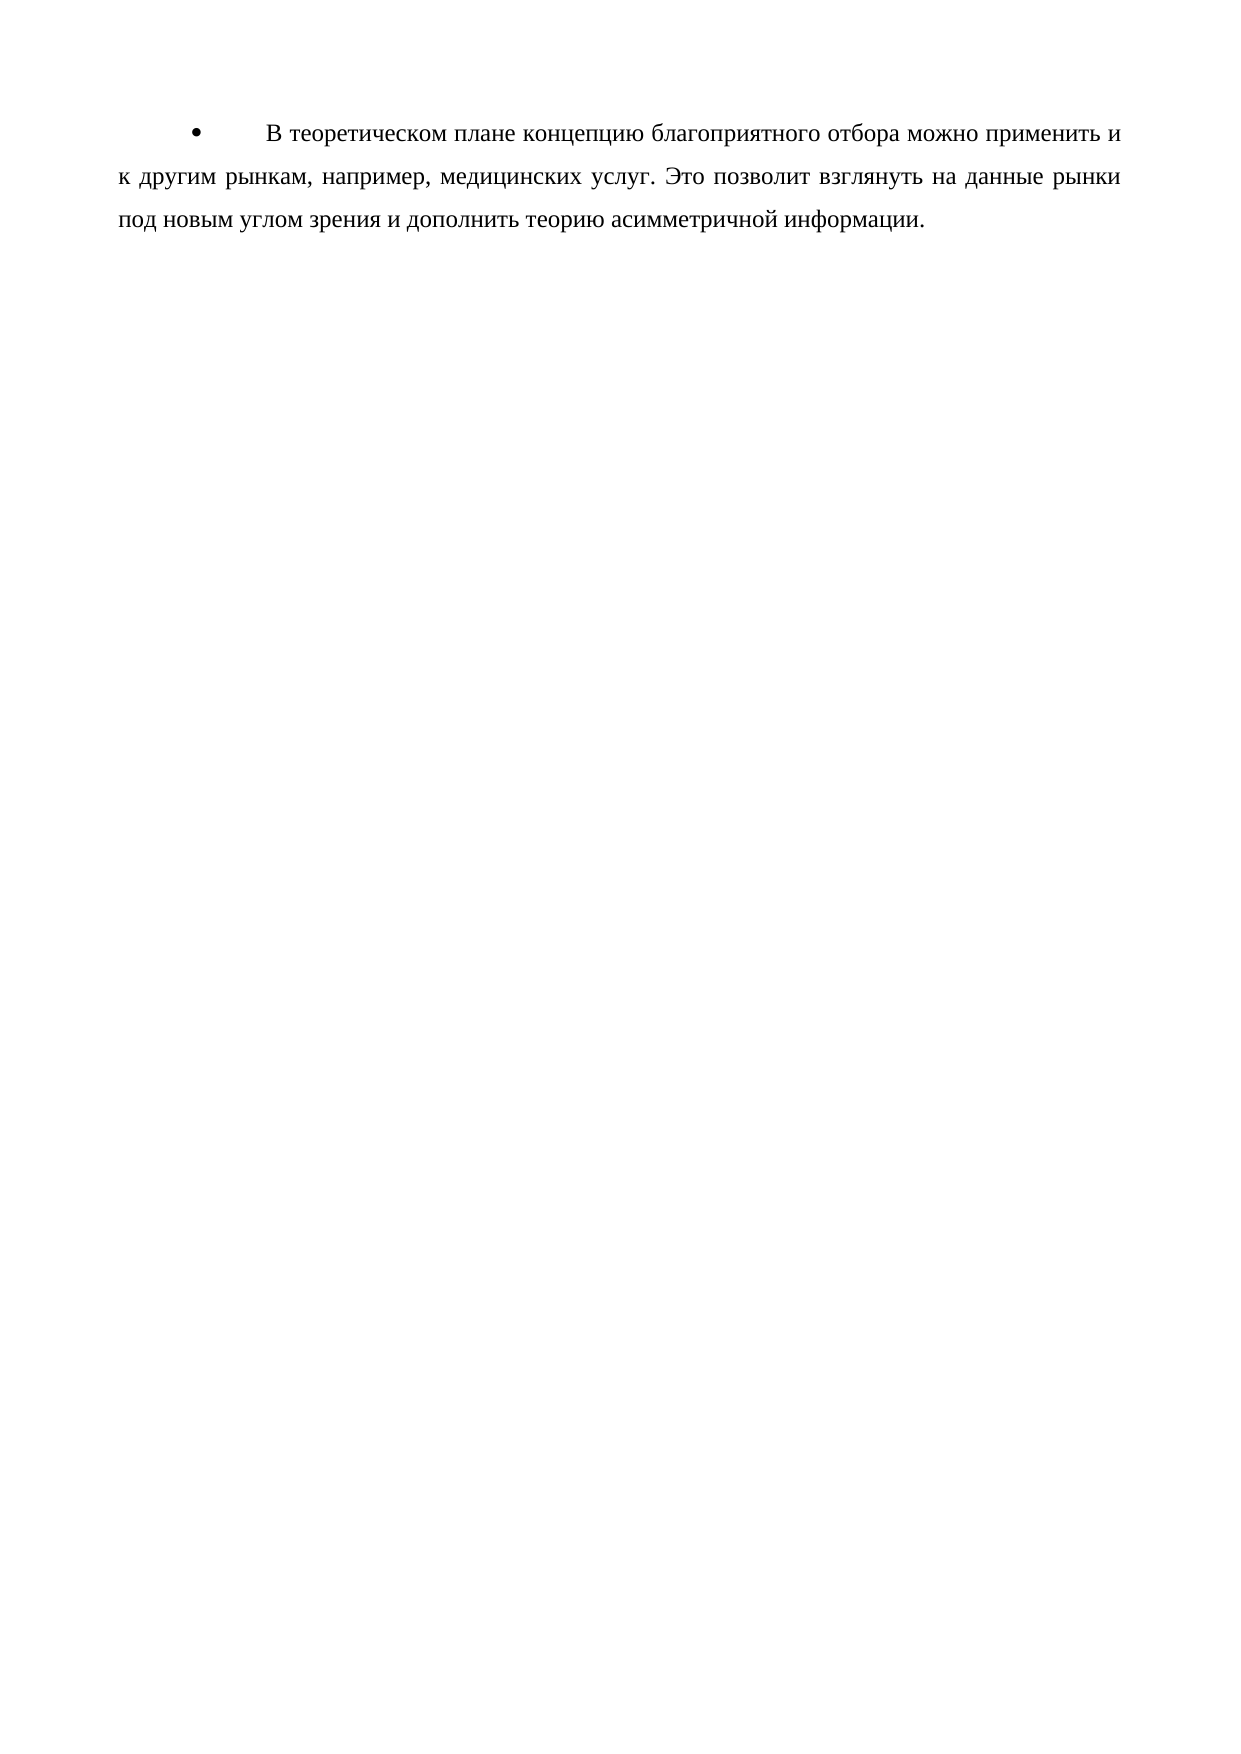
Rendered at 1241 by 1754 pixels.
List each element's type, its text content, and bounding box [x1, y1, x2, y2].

list В теоретическом плане концепцию благоприятного отбора можно применить и к другим рынкам, например, медицинских услуг. Это позволит взглянуть на данные рынки под новым углом зрения и дополнить теорию асимметричной информации. [118, 118, 1122, 233]
